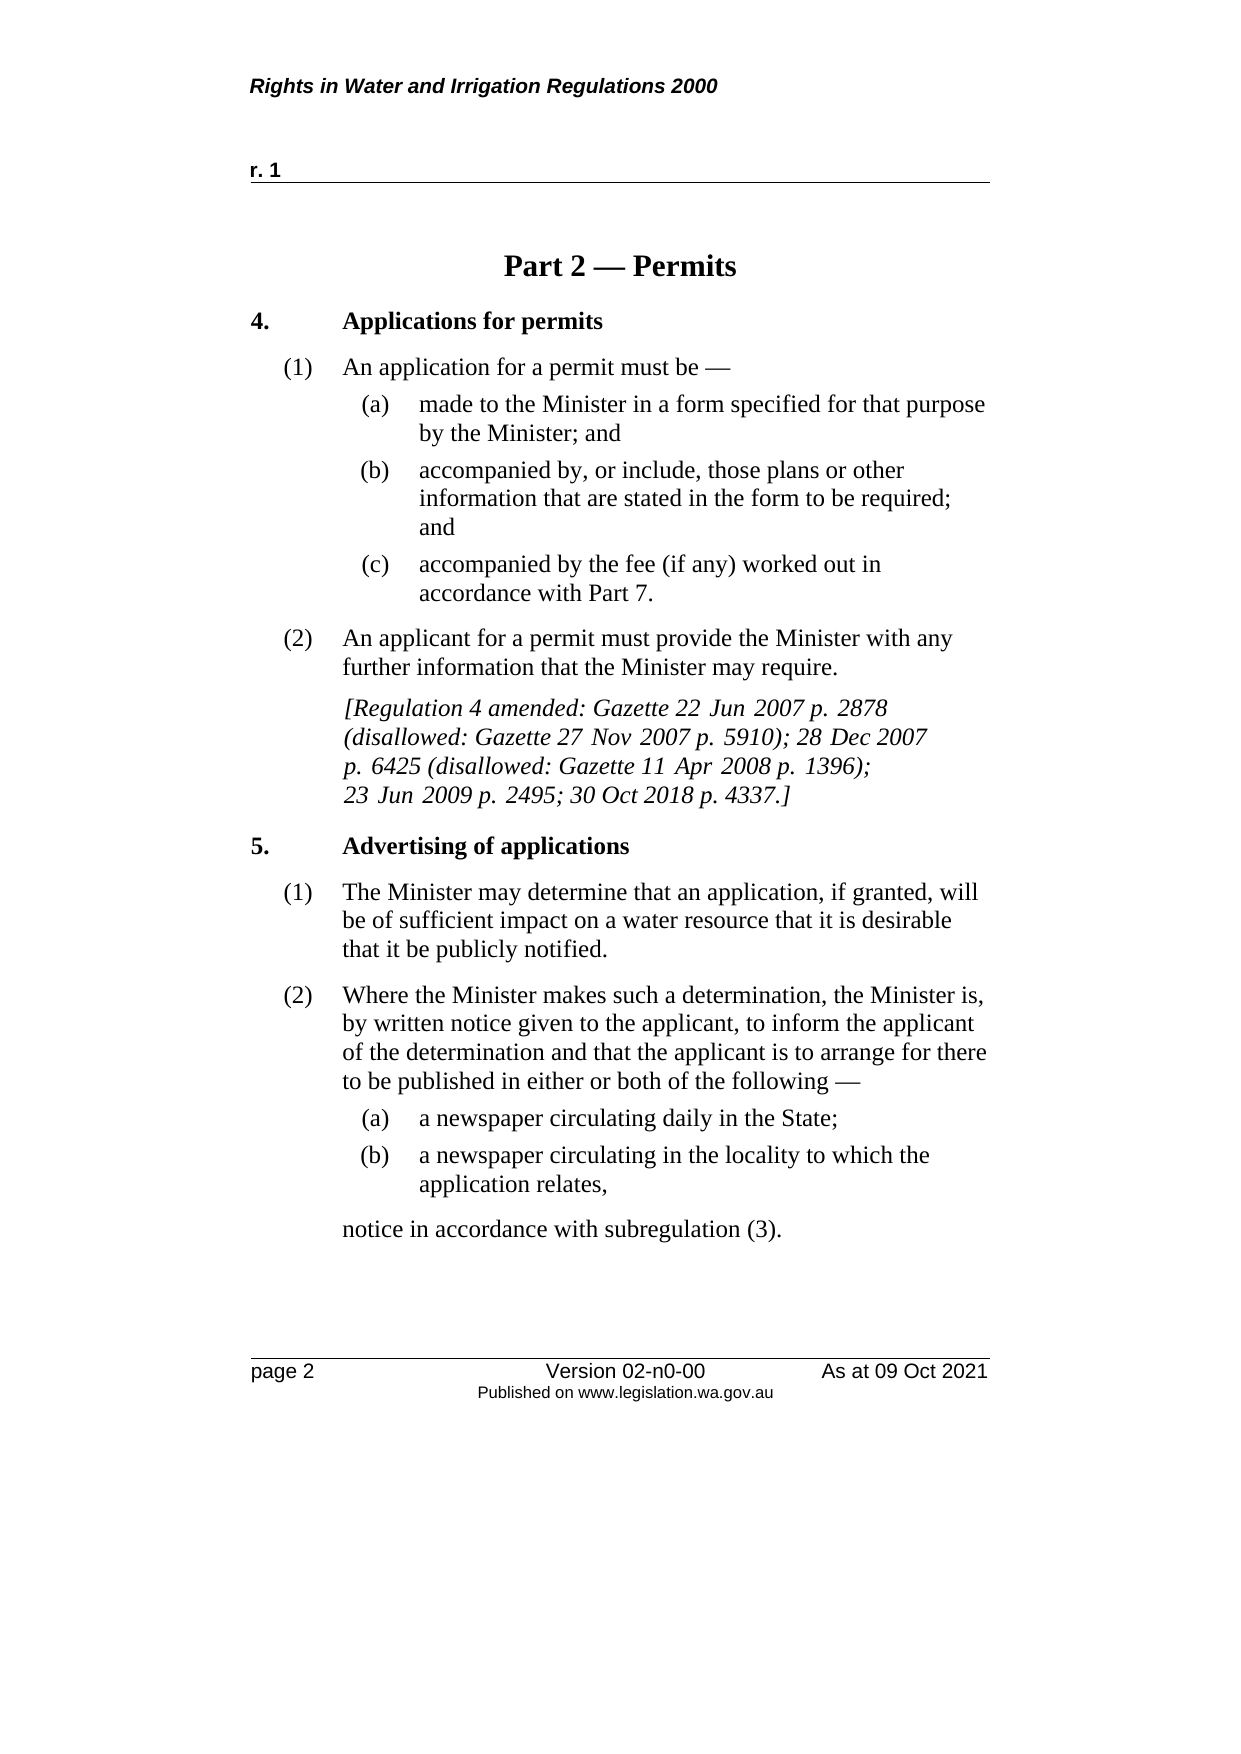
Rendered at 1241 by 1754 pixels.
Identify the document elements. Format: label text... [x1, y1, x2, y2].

text (c) accompanied by the fee (if any) worked out in accordance with Part 7. [251, 549, 990, 607]
text (a) made to the Minister in a form specified for that purpose by the Minister; and [251, 389, 990, 446]
text (b) a newspaper circulating in the locality to which the application relates, [251, 1140, 990, 1198]
text notice in accordance with subregulation (3). [251, 1214, 990, 1243]
text (1) The Minister may determine that an application, if granted, will be of sufficient impact on a water resource that it is desirable that it be publicly notified. [251, 877, 990, 963]
text [Regulation 4 amended: Gazette 22 Jun 2007 p. 2878 (disallowed: Gazette 27 Nov 2007 p. 5910); 28 Dec 2007 p. 6425 (disallowed: Gazette 11 Apr 2008 p. 1396); 23 Jun 2009 p. 2495; 30 Oct 2018 p. 4337.] [251, 693, 990, 808]
text (2) Where the Minister makes such a determination, the Minister is, by written notice given to the applicant, to inform the applicant of the determination and that the applicant is to arrange for there to be published in either or both of the following — [251, 980, 990, 1095]
text (b) accompanied by, or include, those plans or other information that are stated in the form to be required; and [251, 455, 990, 541]
subtitle 4. Applications for permits [251, 306, 990, 335]
text (2) An applicant for a permit must provide the Minister with any further information that the Minister may require. [251, 623, 990, 681]
text (1) An application for a permit must be — [251, 352, 990, 381]
subtitle 5. Advertising of applications [251, 831, 990, 860]
text (a) a newspaper circulating daily in the State; [251, 1103, 990, 1132]
subtitle Part 2 — Permits [251, 247, 990, 283]
